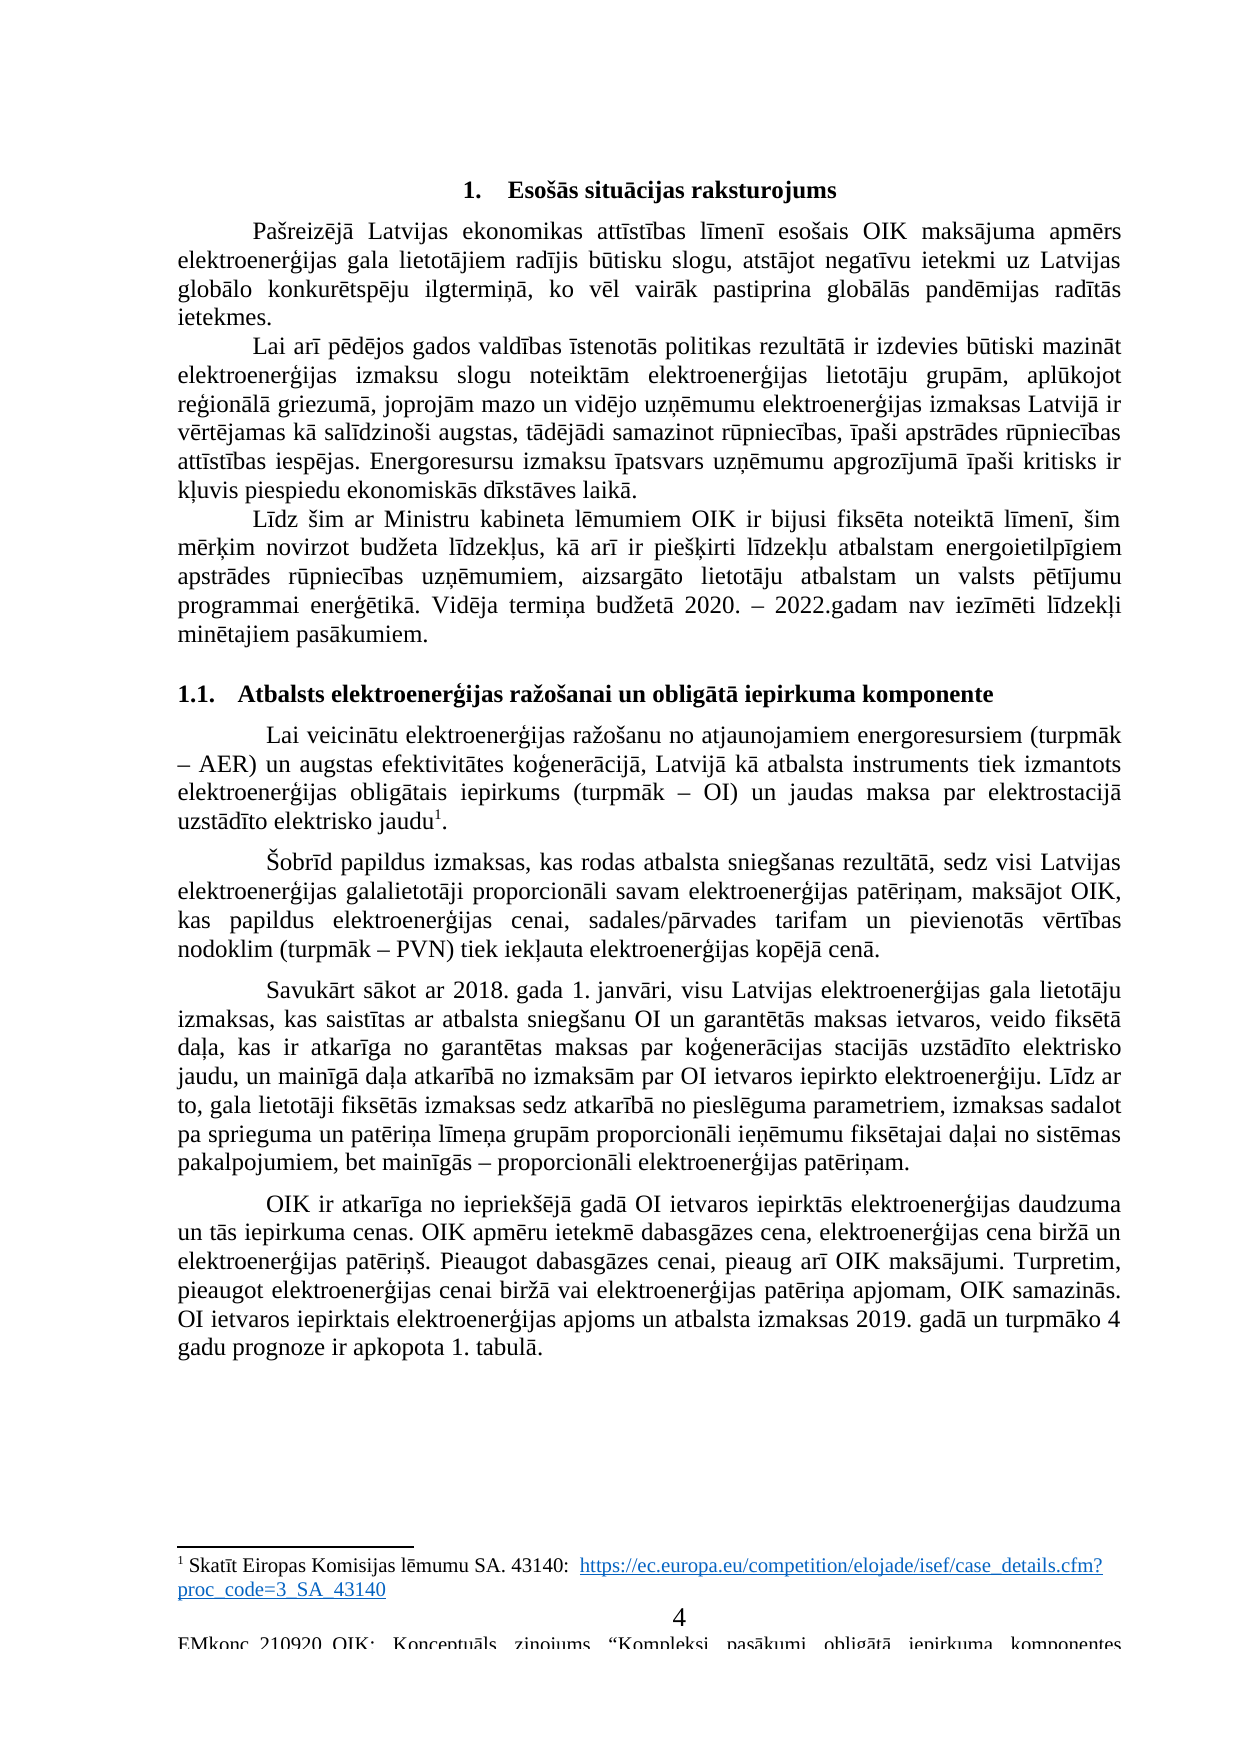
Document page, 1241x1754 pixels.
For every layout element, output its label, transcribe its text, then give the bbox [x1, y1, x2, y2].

text Lai veicinātu elektroenerģijas ražošanu no atjaunojamiem energoresursiem (turpmāk – AER) un augstas efektivitātes koģenerācijā, Latvijā kā atbalsta instruments tiek izmantots elektroenerģijas obligātais iepirkums (turpmāk – OI) un jaudas maksa par elektrostacijā uzstādīto elektrisko jaudu. [177, 720, 1122, 835]
text Šobrīd papildus izmaksas, kas rodas atbalsta sniegšanas rezultātā, sedz visi Latvijas elektroenerģijas galalietotāji proporcionāli savam elektroenerģijas patēriņam, maksājot OIK, kas papildus elektroenerģijas cenai, sadales/pārvades tarifam un pievienotās vērtības nodoklim (turpmāk – PVN) tiek iekļauta elektroenerģijas kopējā cenā. [177, 847, 1122, 962]
text Pašreizējā Latvijas ekonomikas attīstības līmenī esošais OIK maksājuma apmērs elektroenerģijas gala lietotājiem radījis būtisku slogu, atstājot negatīvu ietekmi uz Latvijas globālo konkurētspēju ilgtermiņā, ko vēl vairāk pastiprina globālās pandēmijas radītās ietekmes. [177, 216, 1122, 331]
text Līdz šim ar Ministru kabineta lēmumiem OIK ir bijusi fiksēta noteiktā līmenī, šim mērķim novirzot budžeta līdzekļus, kā arī ir piešķirti līdzekļu atbalstam energoietilpīgiem apstrādes rūpniecības uzņēmumiem, aizsargāto lietotāju atbalstam un valsts pētījumu programmai enerģētikā. Vidēja termiņa budžetā 2020. – 2022.gadam nav iezīmēti līdzekļi minētajiem pasākumiem. [177, 504, 1122, 647]
text Lai arī pēdējos gados valdības īstenotās politikas rezultātā ir izdevies būtiski mazināt elektroenerģijas izmaksu slogu noteiktām elektroenerģijas lietotāju grupām, aplūkojot reģionālā griezumā, joprojām mazo un vidējo uzņēmumu elektroenerģijas izmaksas Latvijā ir vērtējamas kā salīdzinoši augstas, tādējādi samazinot rūpniecības, īpaši apstrādes rūpniecības attīstības iespējas. Energoresursu izmaksu īpatsvars uzņēmumu apgrozījumā īpaši kritisks ir kļuvis piespiedu ekonomiskās dīkstāves laikā. [177, 331, 1122, 504]
subtitle Atbalsts elektroenerģijas ražošanai un obligātā iepirkuma komponente [177, 679, 1122, 707]
text OIK ir atkarīga no iepriekšējā gadā OI ietvaros iepirktās elektroenerģijas daudzuma un tās iepirkuma cenas. OIK apmēru ietekmē dabasgāzes cena, elektroenerģijas cena biržā un elektroenerģijas patēriņš. Pieaugot dabasgāzes cenai, pieaug arī OIK maksājumi. Turpretim, pieaugot elektroenerģijas cenai biržā vai elektroenerģijas patēriņa apjomam, OIK samazinās. OI ietvaros iepirktais elektroenerģijas apjoms un atbalsta izmaksas 2019. gadā un turpmāko 4 gadu prognoze ir apkopota 1. tabulā. [177, 1189, 1122, 1361]
text Savukārt sākot ar 2018. gada 1. janvāri, visu Latvijas elektroenerģijas gala lietotāju izmaksas, kas saistītas ar atbalsta sniegšanu OI un garantētās maksas ietvaros, veido fiksētā daļa, kas ir atkarīga no garantētas maksas par koģenerācijas stacijās uzstādīto elektrisko jaudu, un mainīgā daļa atkarībā no izmaksām par OI ietvaros iepirkto elektroenerģiju. Līdz ar to, gala lietotāji fiksētās izmaksas sedz atkarībā no pieslēguma parametriem, izmaksas sadalot pa sprieguma un patēriņa līmeņa grupām proporcionāli ieņēmumu fiksētajai daļai no sistēmas pakalpojumiem, bet mainīgās – proporcionāli elektroenerģijas patēriņam. [177, 975, 1122, 1176]
subtitle Esošās situācijas raksturojums [177, 175, 1122, 204]
